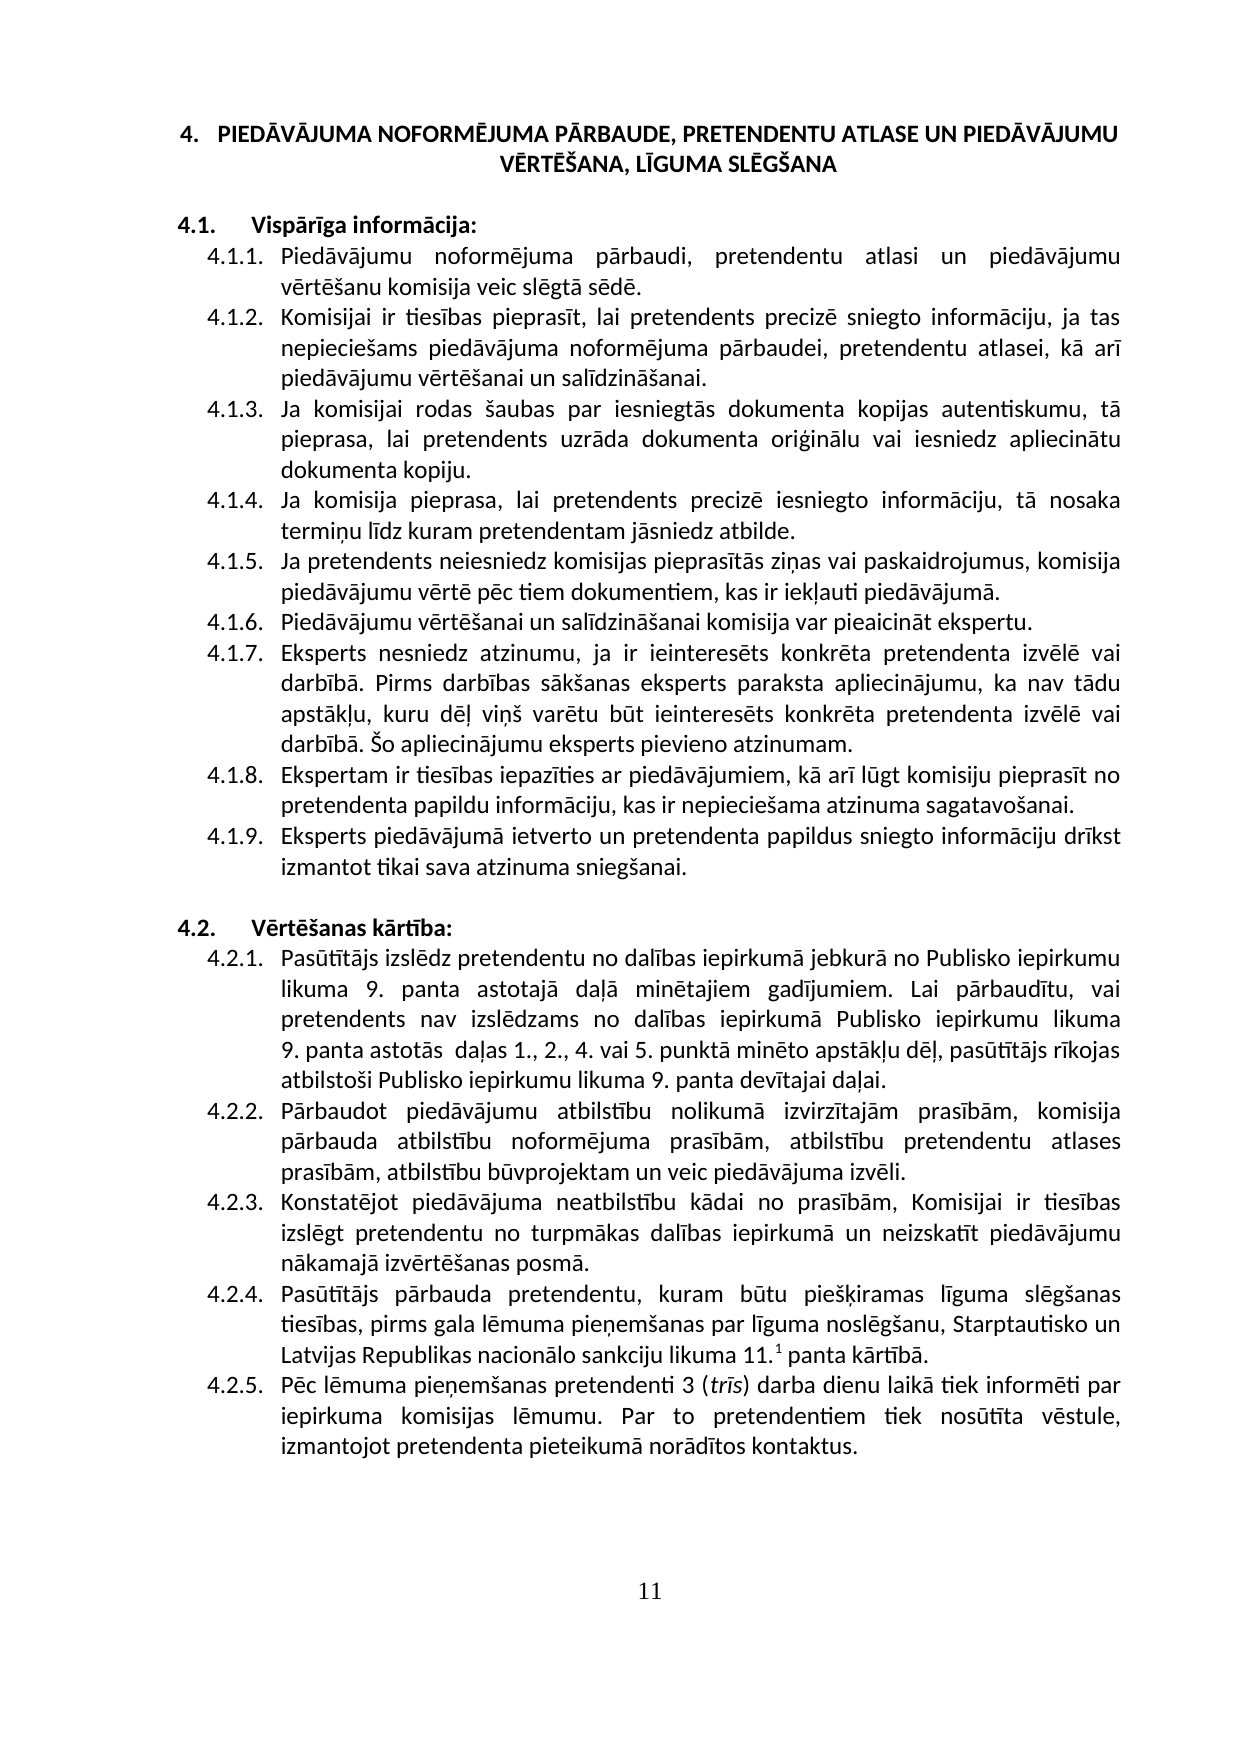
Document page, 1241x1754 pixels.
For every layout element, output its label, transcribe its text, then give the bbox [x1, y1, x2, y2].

list Pasūtītājs izslēdz pretendentu no dalības iepirkumā jebkurā no Publisko iepirkumu likuma 9. panta astotajā daļā minētajiem gadījumiem. Lai pārbaudītu, vai pretendents nav izslēdzams no dalības iepirkumā Publisko iepirkumu likuma 9. panta astotās daļas 1., 2., 4. vai 5. punktā minēto apstākļu dēļ, pasūtītājs rīkojas atbilstoši Publisko iepirkumu likuma 9. panta devītajai daļai. [207, 942, 1122, 1095]
list PIEDĀVĀJUMA NOFORMĒJUMA PĀRBAUDE, PRETENDENTU ATLASE UN PIEDĀVĀJUMU VĒRTĒŠANA, LĪGUMA SLĒGŠANA [177, 118, 1122, 179]
list Piedāvājumu vērtēšanai un salīdzināšanai komisija var pieaicināt ekspertu. [207, 606, 1122, 637]
list Pēc lēmuma pieņemšanas pretendenti 3 (trīs) darba dienu laikā tiek informēti par iepirkuma komisijas lēmumu. Par to pretendentiem tiek nosūtīta vēstule, izmantojot pretendenta pieteikumā norādītos kontaktus. [207, 1369, 1122, 1461]
list Vērtēšanas kārtība: [177, 912, 1122, 942]
list Vispārīga informācija: [177, 210, 1122, 240]
list Komisijai ir tiesības pieprasīt, lai pretendents precizē sniegto informāciju, ja tas nepieciešams piedāvājuma noformējuma pārbaudei, pretendentu atlasei, kā arī piedāvājumu vērtēšanai un salīdzināšanai. [207, 301, 1122, 393]
list Eksperts nesniedz atzinumu, ja ir ieinteresēts konkrēta pretendenta izvēlē vai darbībā. Pirms darbības sākšanas eksperts paraksta apliecinājumu, ka nav tādu apstākļu, kuru dēļ viņš varētu būt ieinteresēts konkrēta pretendenta izvēlē vai darbībā. Šo apliecinājumu eksperts pievieno atzinumam. [207, 637, 1122, 759]
list Piedāvājumu noformējuma pārbaudi, pretendentu atlasi un piedāvājumu vērtēšanu komisija veic slēgtā sēdē. [207, 240, 1122, 301]
list Konstatējot piedāvājuma neatbilstību kādai no prasībām, Komisijai ir tiesības izslēgt pretendentu no turpmākas dalības iepirkumā un neizskatīt piedāvājumu nākamajā izvērtēšanas posmā. [207, 1186, 1122, 1278]
list Ja pretendents neiesniedz komisijas pieprasītās ziņas vai paskaidrojumus, komisija piedāvājumu vērtē pēc tiem dokumentiem, kas ir iekļauti piedāvājumā. [207, 545, 1122, 606]
list Ja komisija pieprasa, lai pretendents precizē iesniegto informāciju, tā nosaka termiņu līdz kuram pretendentam jāsniedz atbilde. [207, 484, 1122, 545]
list Eksperts piedāvājumā ietverto un pretendenta papildus sniegto informāciju drīkst izmantot tikai sava atzinuma sniegšanai. [207, 820, 1122, 881]
list Ekspertam ir tiesības iepazīties ar piedāvājumiem, kā arī lūgt komisiju pieprasīt no pretendenta papildu informāciju, kas ir nepieciešama atzinuma sagatavošanai. [207, 759, 1122, 820]
list Pārbaudot piedāvājumu atbilstību nolikumā izvirzītajām prasībām, komisija pārbauda atbilstību noformējuma prasībām, atbilstību pretendentu atlases prasībām, atbilstību būvprojektam un veic piedāvājuma izvēli. [207, 1095, 1122, 1186]
list Ja komisijai rodas šaubas par iesniegtās dokumenta kopijas autentiskumu, tā pieprasa, lai pretendents uzrāda dokumenta oriģinālu vai iesniedz apliecinātu dokumenta kopiju. [207, 393, 1122, 484]
list Pasūtītājs pārbauda pretendentu, kuram būtu piešķiramas līguma slēgšanas tiesības, pirms gala lēmuma pieņemšanas par līguma noslēgšanu, Starptautisko un Latvijas Republikas nacionālo sankciju likuma 11.1 panta kārtībā. [207, 1278, 1122, 1369]
